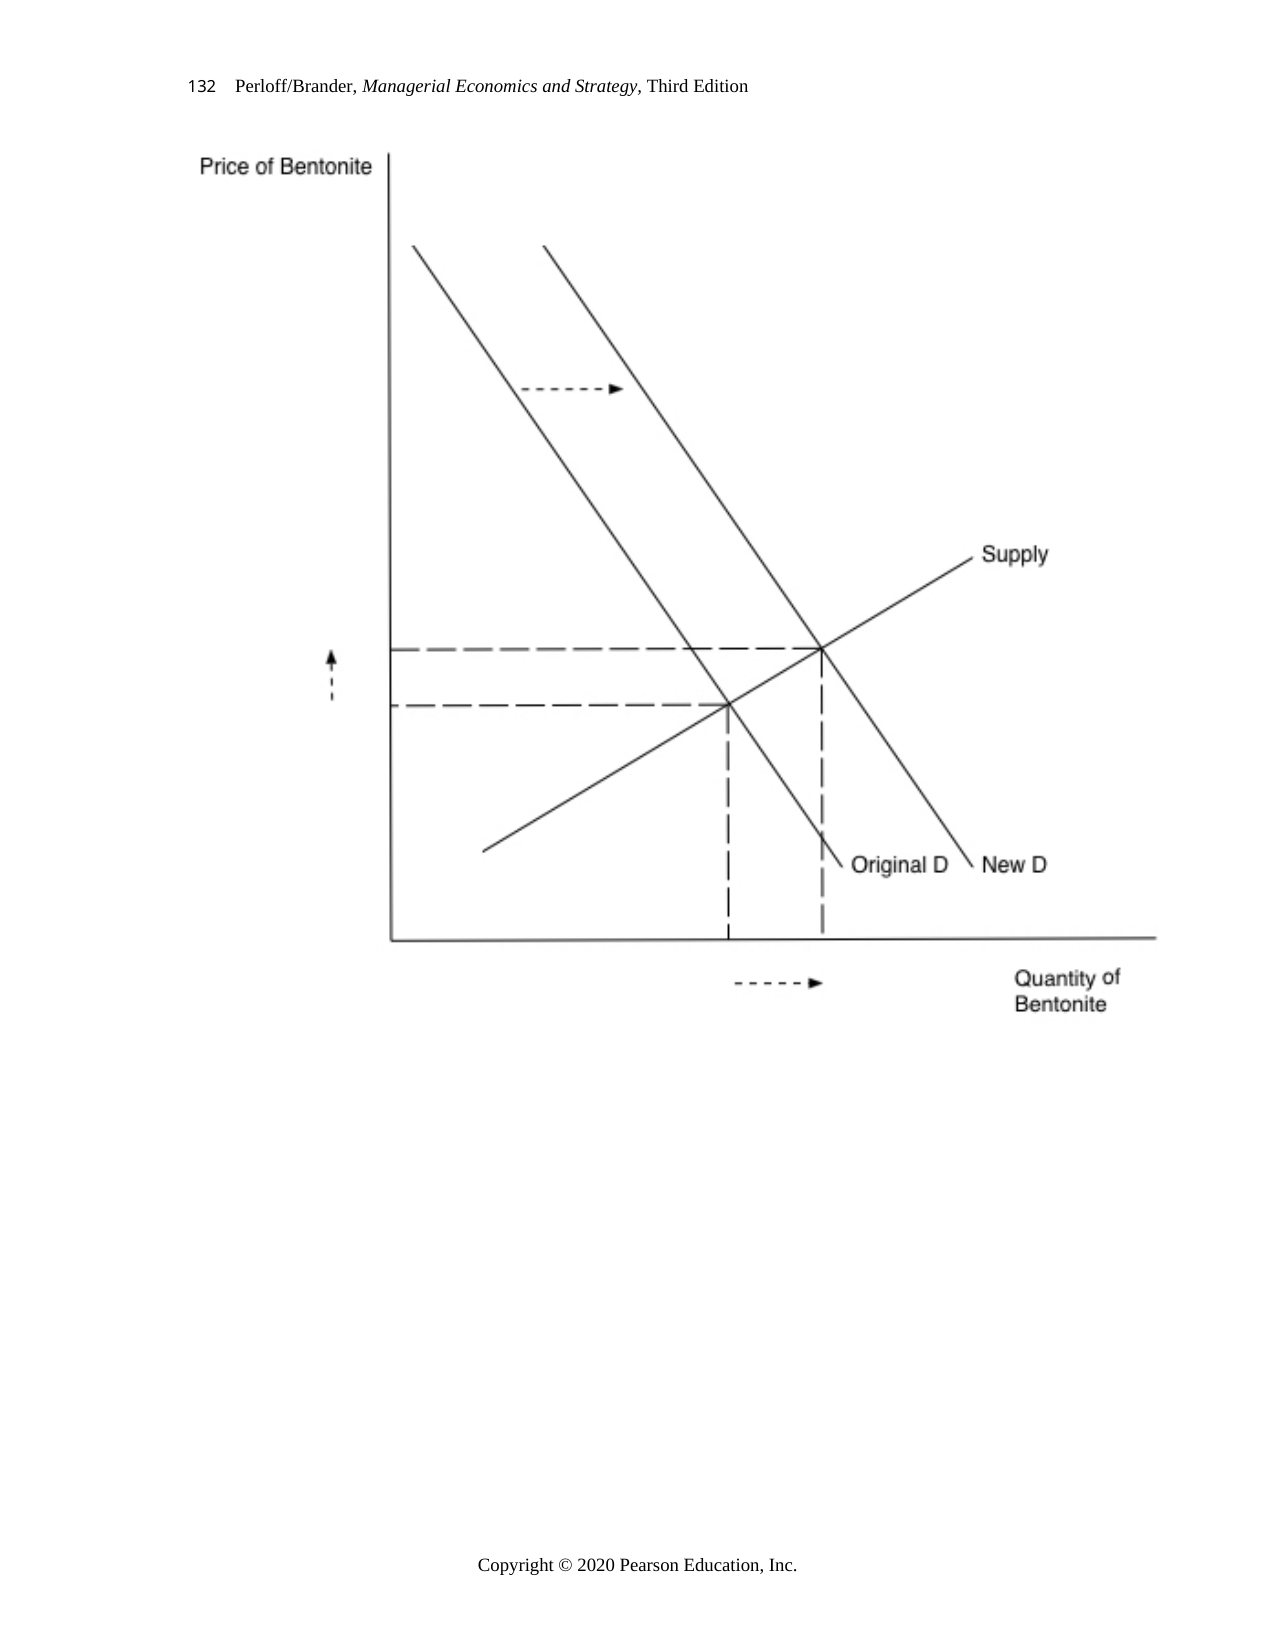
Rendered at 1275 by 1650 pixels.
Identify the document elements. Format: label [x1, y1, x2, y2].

picture [187, 150, 1163, 1043]
